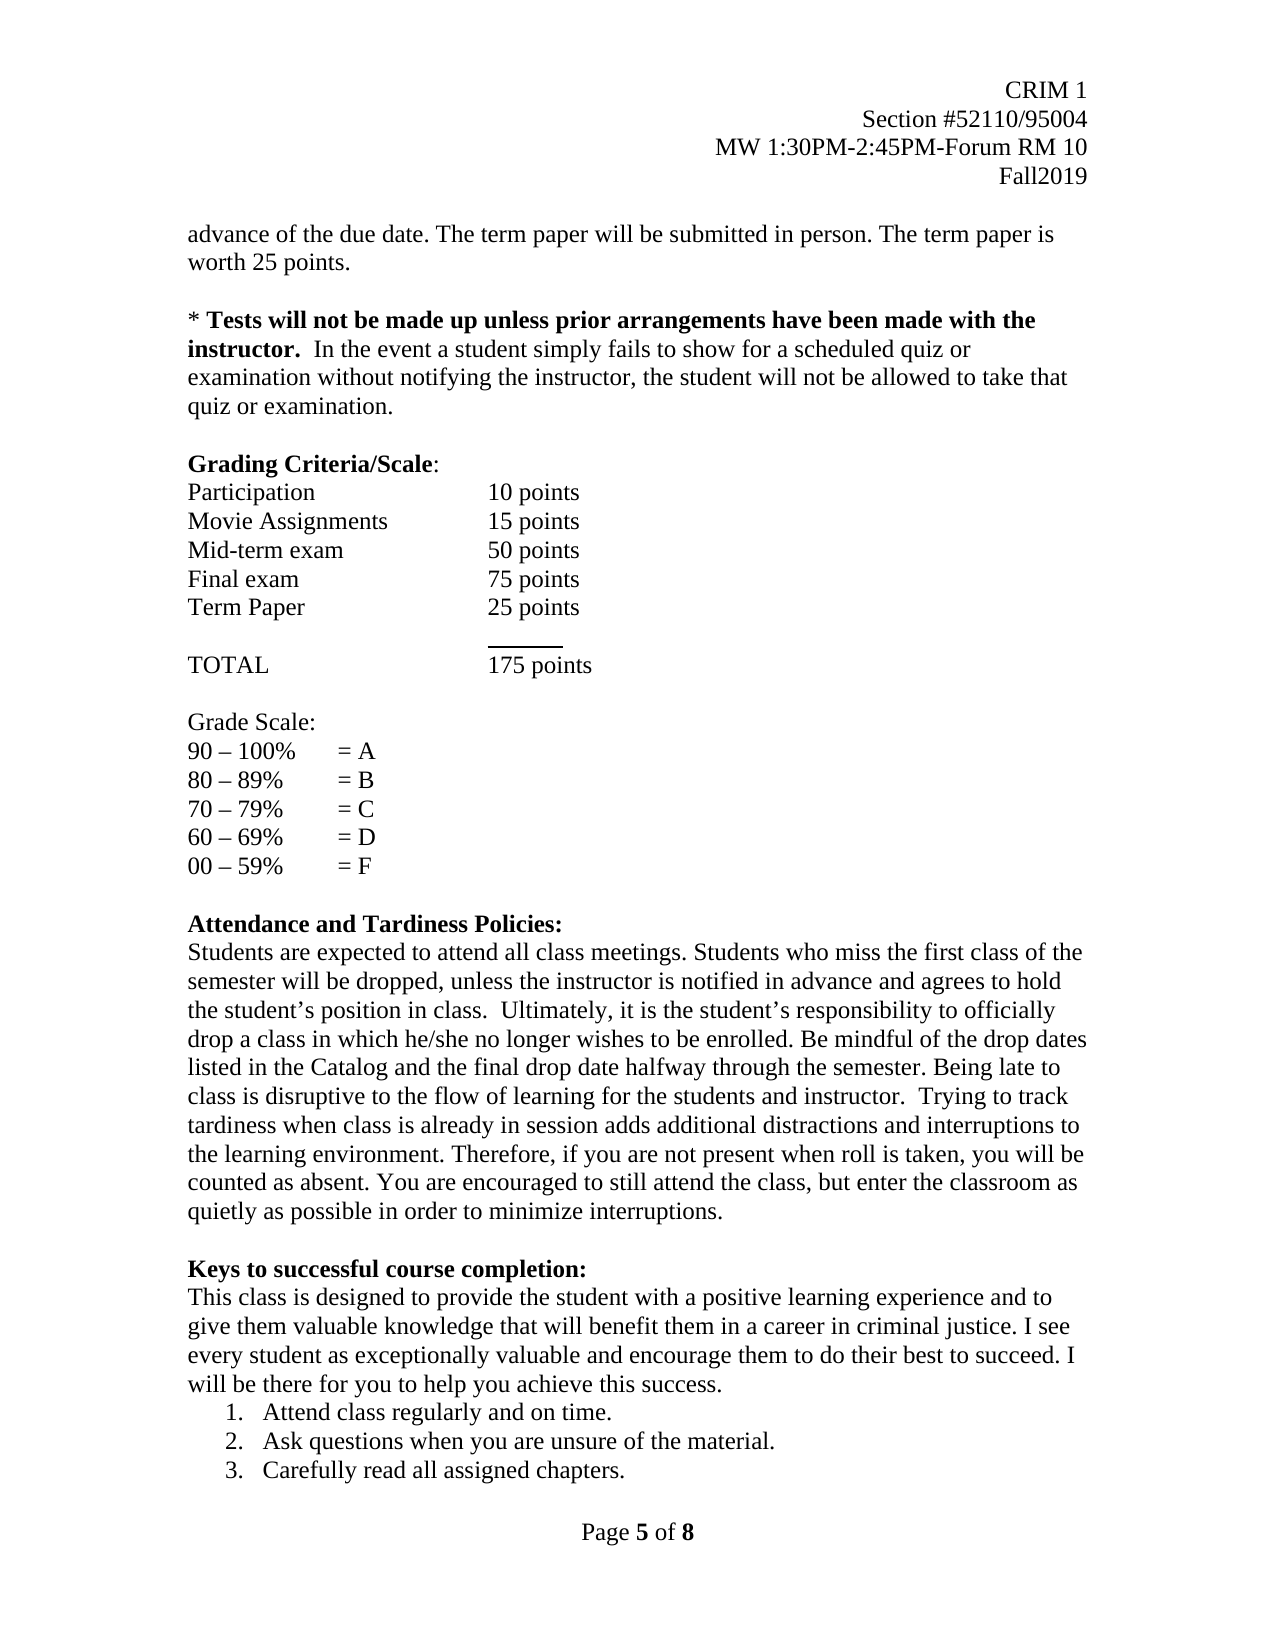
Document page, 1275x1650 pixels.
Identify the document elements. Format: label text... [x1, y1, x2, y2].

text 60 – 69% = D [187, 822, 1087, 851]
text Term Paper 25 points [187, 592, 1087, 621]
list Attend class regularly and on time. [225, 1397, 1087, 1426]
text 80 – 89% = B [187, 765, 1087, 794]
text Participation 10 points [187, 477, 1087, 506]
text 90 – 100% = A [187, 736, 1087, 765]
text Mid-term exam 50 points [187, 535, 1087, 564]
text 00 – 59% = F [187, 851, 1087, 880]
text Movie Assignments 15 points [187, 506, 1087, 535]
text Grading Criteria/Scale: [187, 449, 1087, 477]
text Attendance and Tardiness Policies: [187, 909, 1087, 937]
text Final exam 75 points [187, 564, 1087, 592]
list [187, 219, 1087, 276]
text 70 – 79% = C [187, 794, 1087, 822]
text * Tests will not be made up unless prior arrangements have been made with the instructor. In the event a student simply fails to show for a scheduled quiz or examination without notifying the instructor, the student will not be allowed to take that quiz or examination. [187, 305, 1087, 420]
text Students are expected to attend all class meetings. Students who miss the first class of the semester will be dropped, unless the instructor is notified in advance and agrees to hold the student’s position in class. Ultimately, it is the student’s responsibility to officially drop a class in which he/she no longer wishes to be enrolled. Be mindful of the drop dates listed in the Catalog and the final drop date halfway through the semester. Being late to class is disruptive to the flow of learning for the students and instructor. Trying to track tardiness when class is already in session adds additional distractions and interruptions to the learning environment. Therefore, if you are not present when roll is taken, you will be counted as absent. You are encouraged to still attend the class, but enter the classroom as quietly as possible in order to minimize interruptions. [187, 937, 1087, 1225]
text This class is designed to provide the student with a positive learning experience and to give them valuable knowledge that will benefit them in a career in criminal justice. I see every student as exceptionally valuable and encourage them to do their best to succeed. I will be there for you to help you achieve this success. [187, 1282, 1087, 1397]
text Keys to successful course completion: [187, 1254, 1087, 1282]
text TOTAL 175 points [187, 650, 1087, 679]
text Grade Scale: [187, 707, 1087, 736]
list Ask questions when you are unsure of the material. [225, 1426, 1087, 1455]
list Carefully read all assigned chapters. [225, 1455, 1087, 1484]
